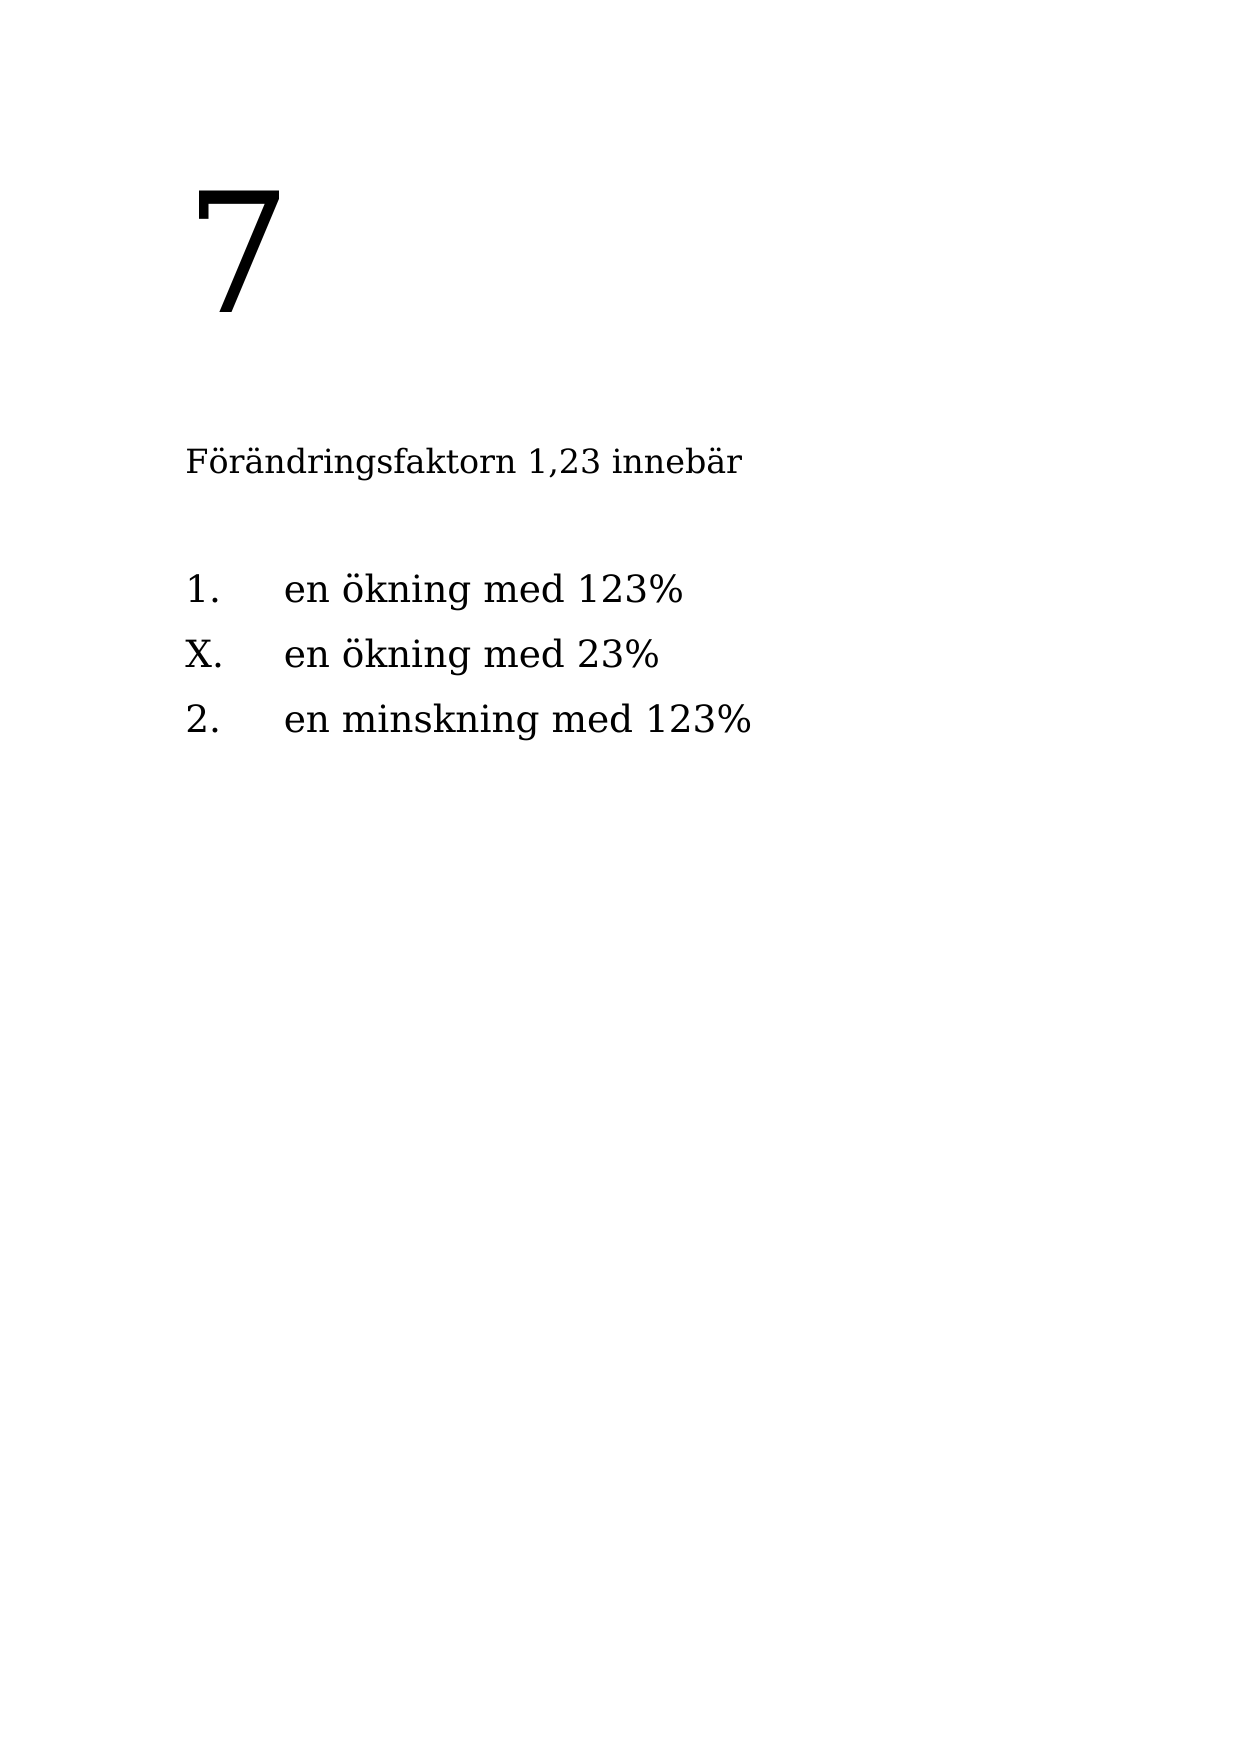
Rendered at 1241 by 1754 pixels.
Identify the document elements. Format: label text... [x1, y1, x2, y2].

text X. en ökning med 23% [185, 630, 1093, 675]
text Förändringsfaktorn 1,23 innebär [185, 440, 1093, 480]
text 7 [185, 148, 1093, 348]
text 2. en minskning med 123% [185, 695, 1093, 740]
text 1. en ökning med 123% [185, 565, 1093, 610]
